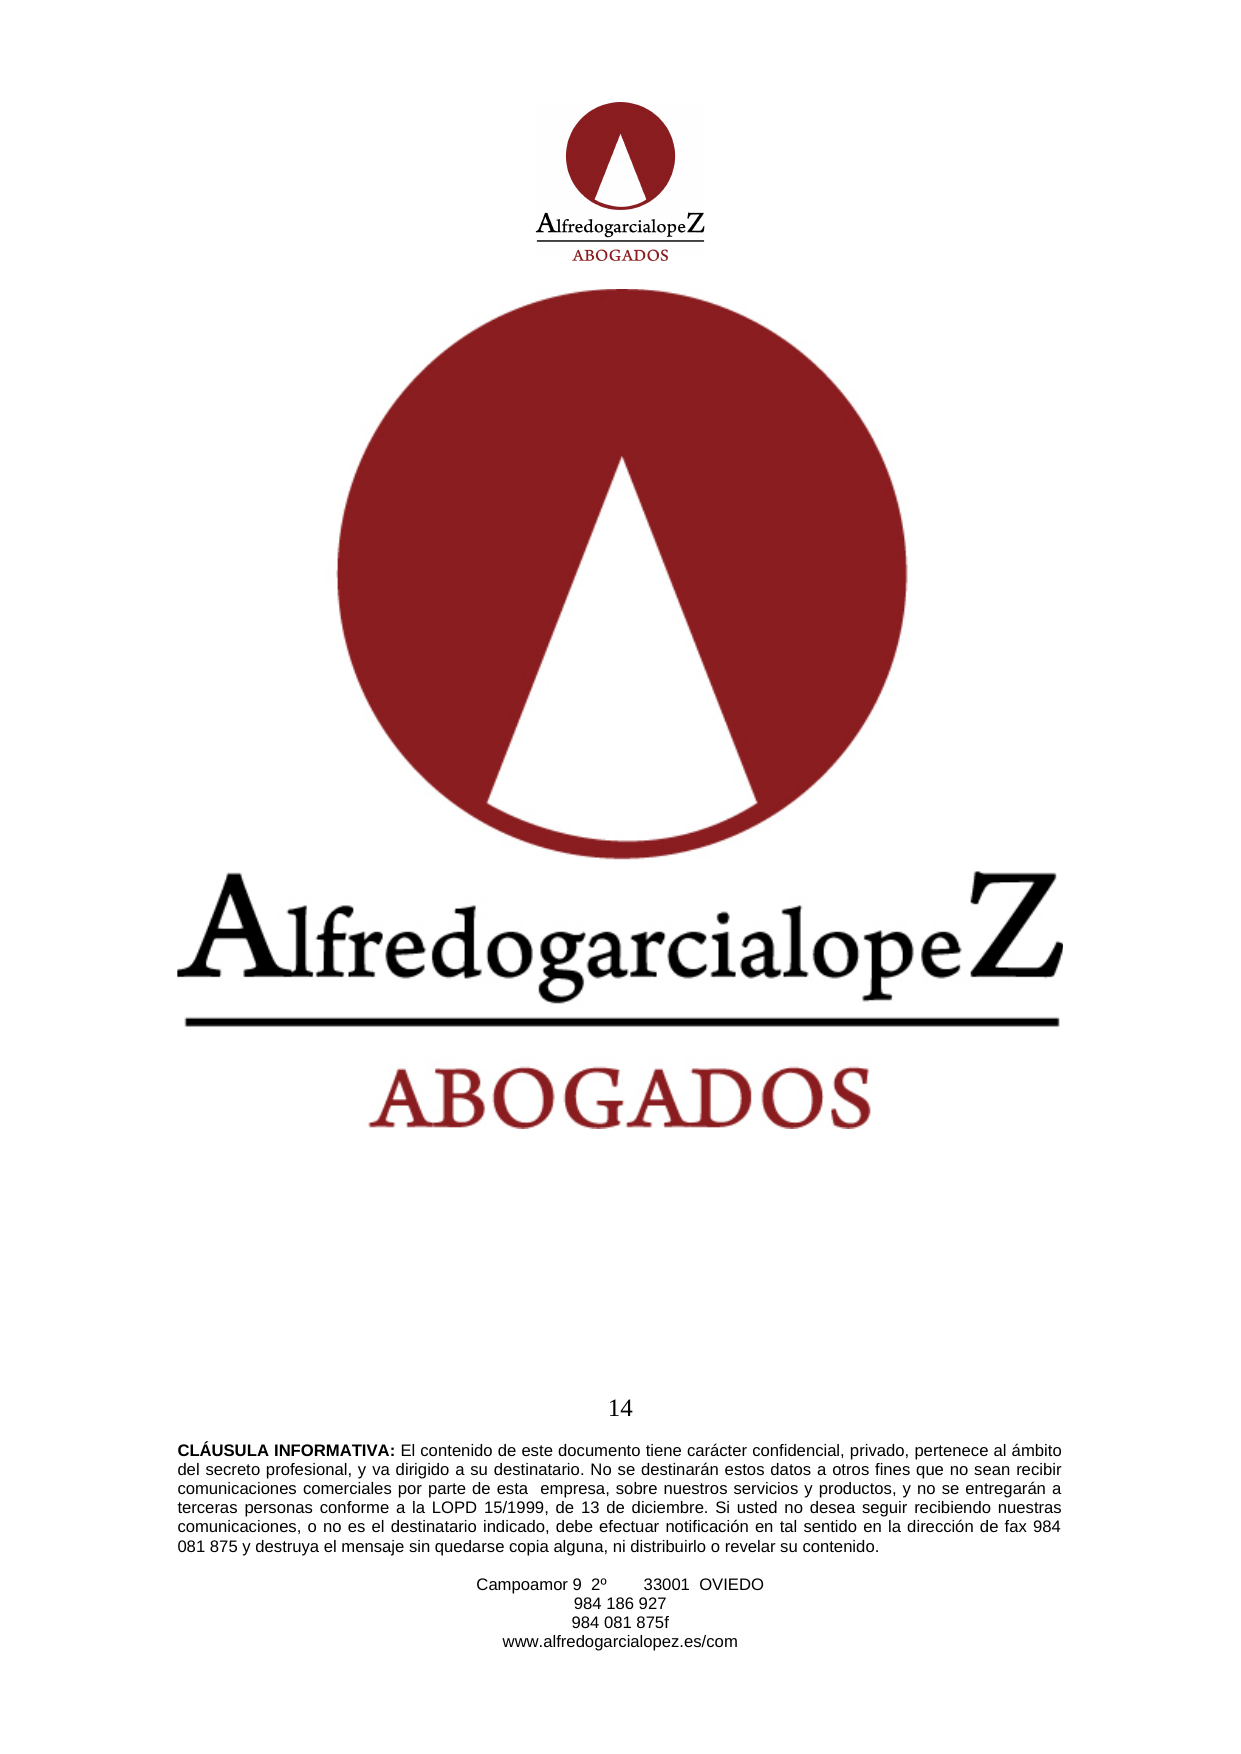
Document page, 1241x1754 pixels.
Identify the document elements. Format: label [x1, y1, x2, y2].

picture [535, 102, 705, 261]
picture [177, 289, 1063, 1129]
